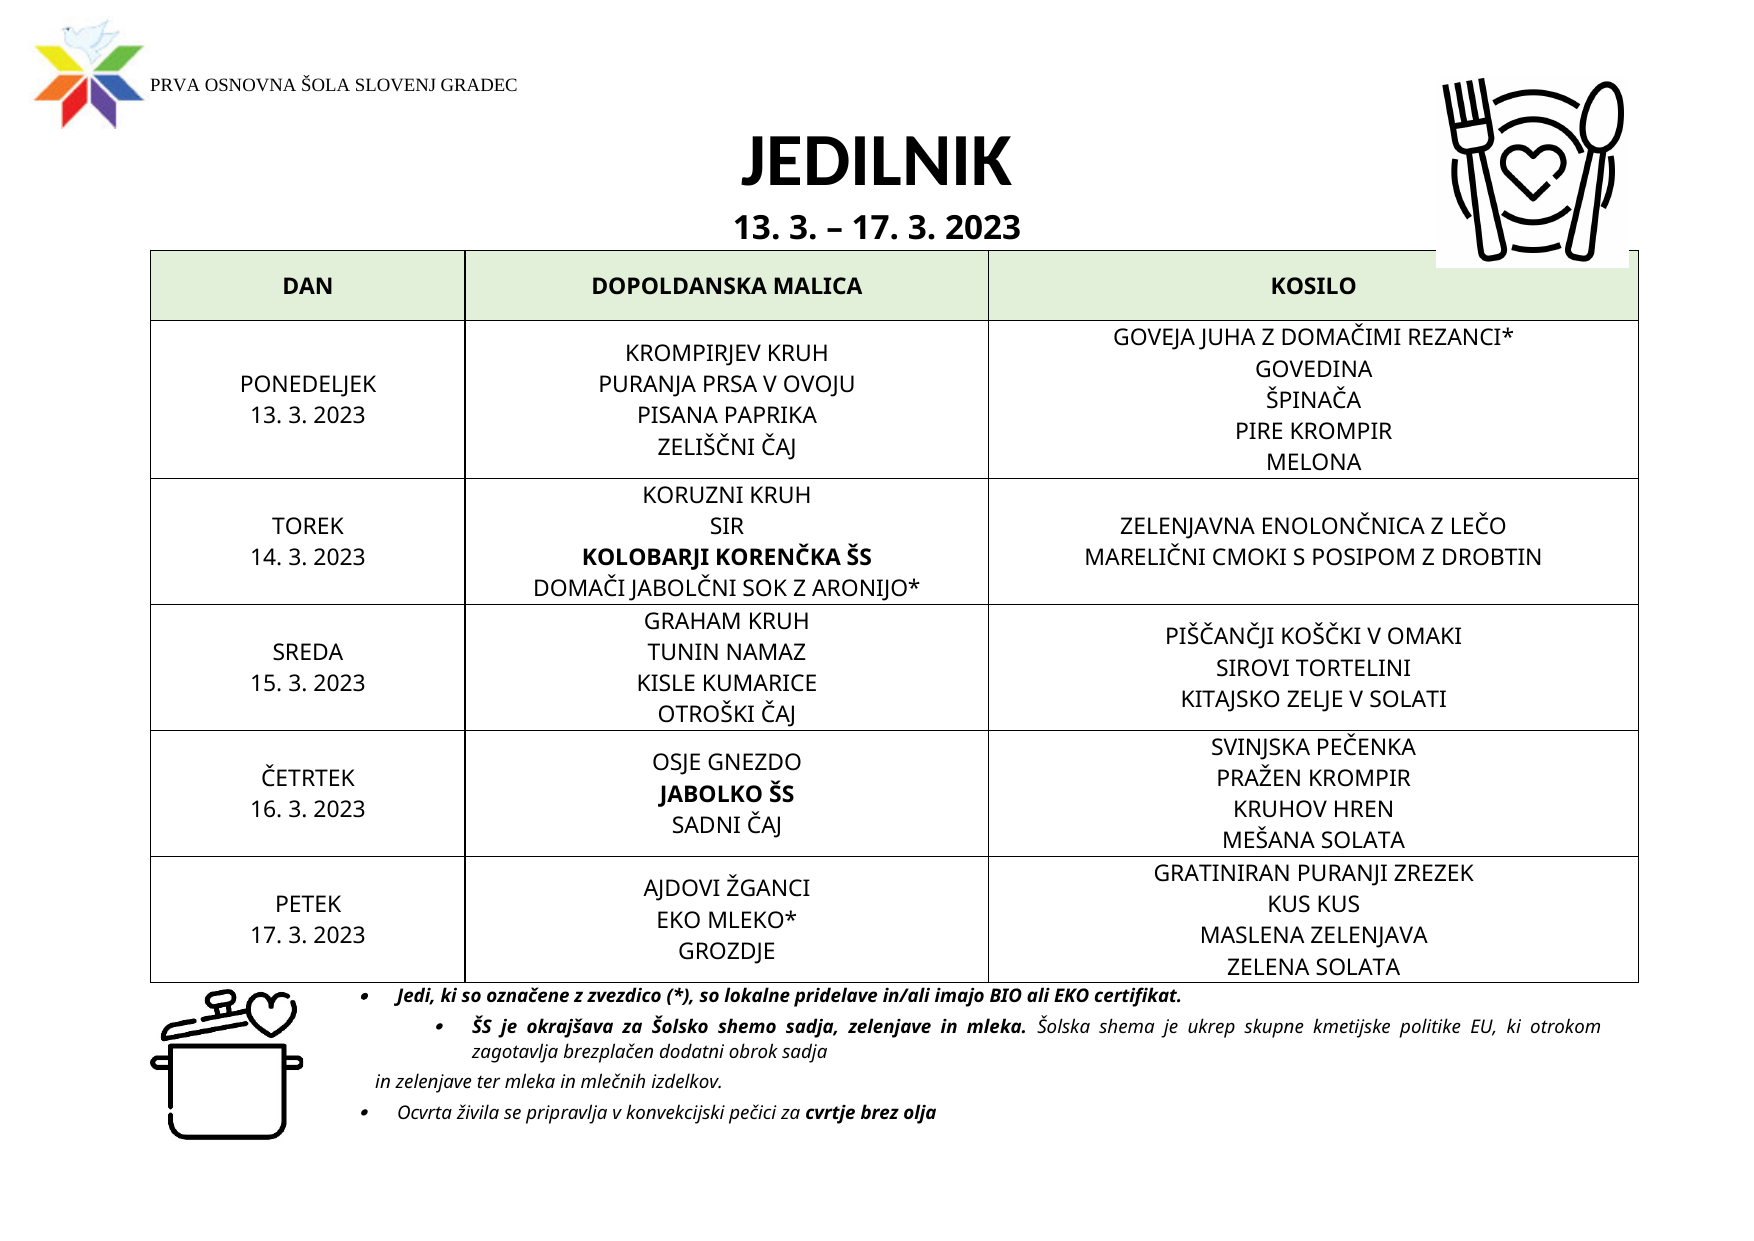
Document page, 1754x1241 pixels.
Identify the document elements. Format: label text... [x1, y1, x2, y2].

text 13. 3. – 17. 3. 2023 [150, 204, 1436, 249]
text JEDILNIK [150, 112, 1436, 204]
table_cell ZELENJAVNA ENOLONČNICA Z LEČO MARELIČNI CMOKI S POSIPOM Z DROBTIN [989, 479, 1638, 604]
text in zelenjave ter mleka in mlečnih izdelkov. [375, 1069, 1604, 1094]
table_cell SREDA 15. 3. 2023 [151, 605, 464, 730]
table_cell PETEK 17. 3. 2023 [151, 857, 464, 982]
list Ocvrta živila se pripravlja v konvekcijski pečici za cvrtje brez olja [304, 1099, 1604, 1124]
list ŠS je okrajšava za Šolsko shemo sadja, zelenjave in mleka. Šolska shema je ukrep skupne kmetijske politike EU, ki otrokom zagotavlja brezplačen dodatni obrok sadja [304, 1013, 1604, 1064]
table_header DOPOLDANSKA MALICA [466, 251, 988, 320]
table_cell GRATINIRAN PURANJI ZREZEK KUS KUS MASLENA ZELENJAVA ZELENA SOLATA [1360, 857, 1638, 982]
table_cell KROMPIRJEV KRUH PURANJA PRSA V OVOJU PISANA PAPRIKA ZELIŠČNI ČAJ [466, 321, 988, 478]
table_cell ČETRTEK 16. 3. 2023 [151, 731, 464, 856]
table_cell PIŠČANČJI KOŠČKI V OMAKI SIROVI TORTELINI KITAJSKO ZELJE V SOLATI [989, 605, 1638, 730]
table_cell AJDOVI ŽGANCI EKO MLEKO* GROZDJE [466, 857, 988, 982]
table_cell GRATINIRAN PURANJI ZREZEK KUS KUS MASLENA ZELENJAVA ZELENA SOLATA [989, 857, 1267, 982]
table_cell OSJE GNEZDO JABOLKO ŠS SADNI ČAJ [466, 731, 988, 856]
table_header KOSILO [989, 251, 1638, 320]
picture [28, 16, 151, 129]
table_cell SVINJSKA PEČENKA PRAŽEN KROMPIR KRUHOV HREN MEŠANA SOLATA [989, 731, 1638, 856]
table_cell KORUZNI KRUH SIR KOLOBARJI KORENČKA ŠS DOMAČI JABOLČNI SOK Z ARONIJO* [466, 479, 988, 604]
list Jedi, ki so označene z zvezdico (*), so lokalne pridelave in/ali imajo BIO ali EKO certifikat. [187, 983, 1604, 1008]
table_cell PONEDELJEK 13. 3. 2023 [151, 321, 464, 478]
picture [1436, 75, 1629, 268]
picture [150, 987, 304, 1141]
table_cell TOREK 14. 3. 2023 [151, 479, 464, 604]
table_cell GRAHAM KRUH TUNIN NAMAZ KISLE KUMARICE OTROŠKI ČAJ [466, 605, 988, 730]
table_cell GOVEJA JUHA Z DOMAČIMI REZANCI* GOVEDINA ŠPINAČA PIRE KROMPIR MELONA [989, 321, 1638, 478]
table_header DAN [151, 251, 464, 320]
